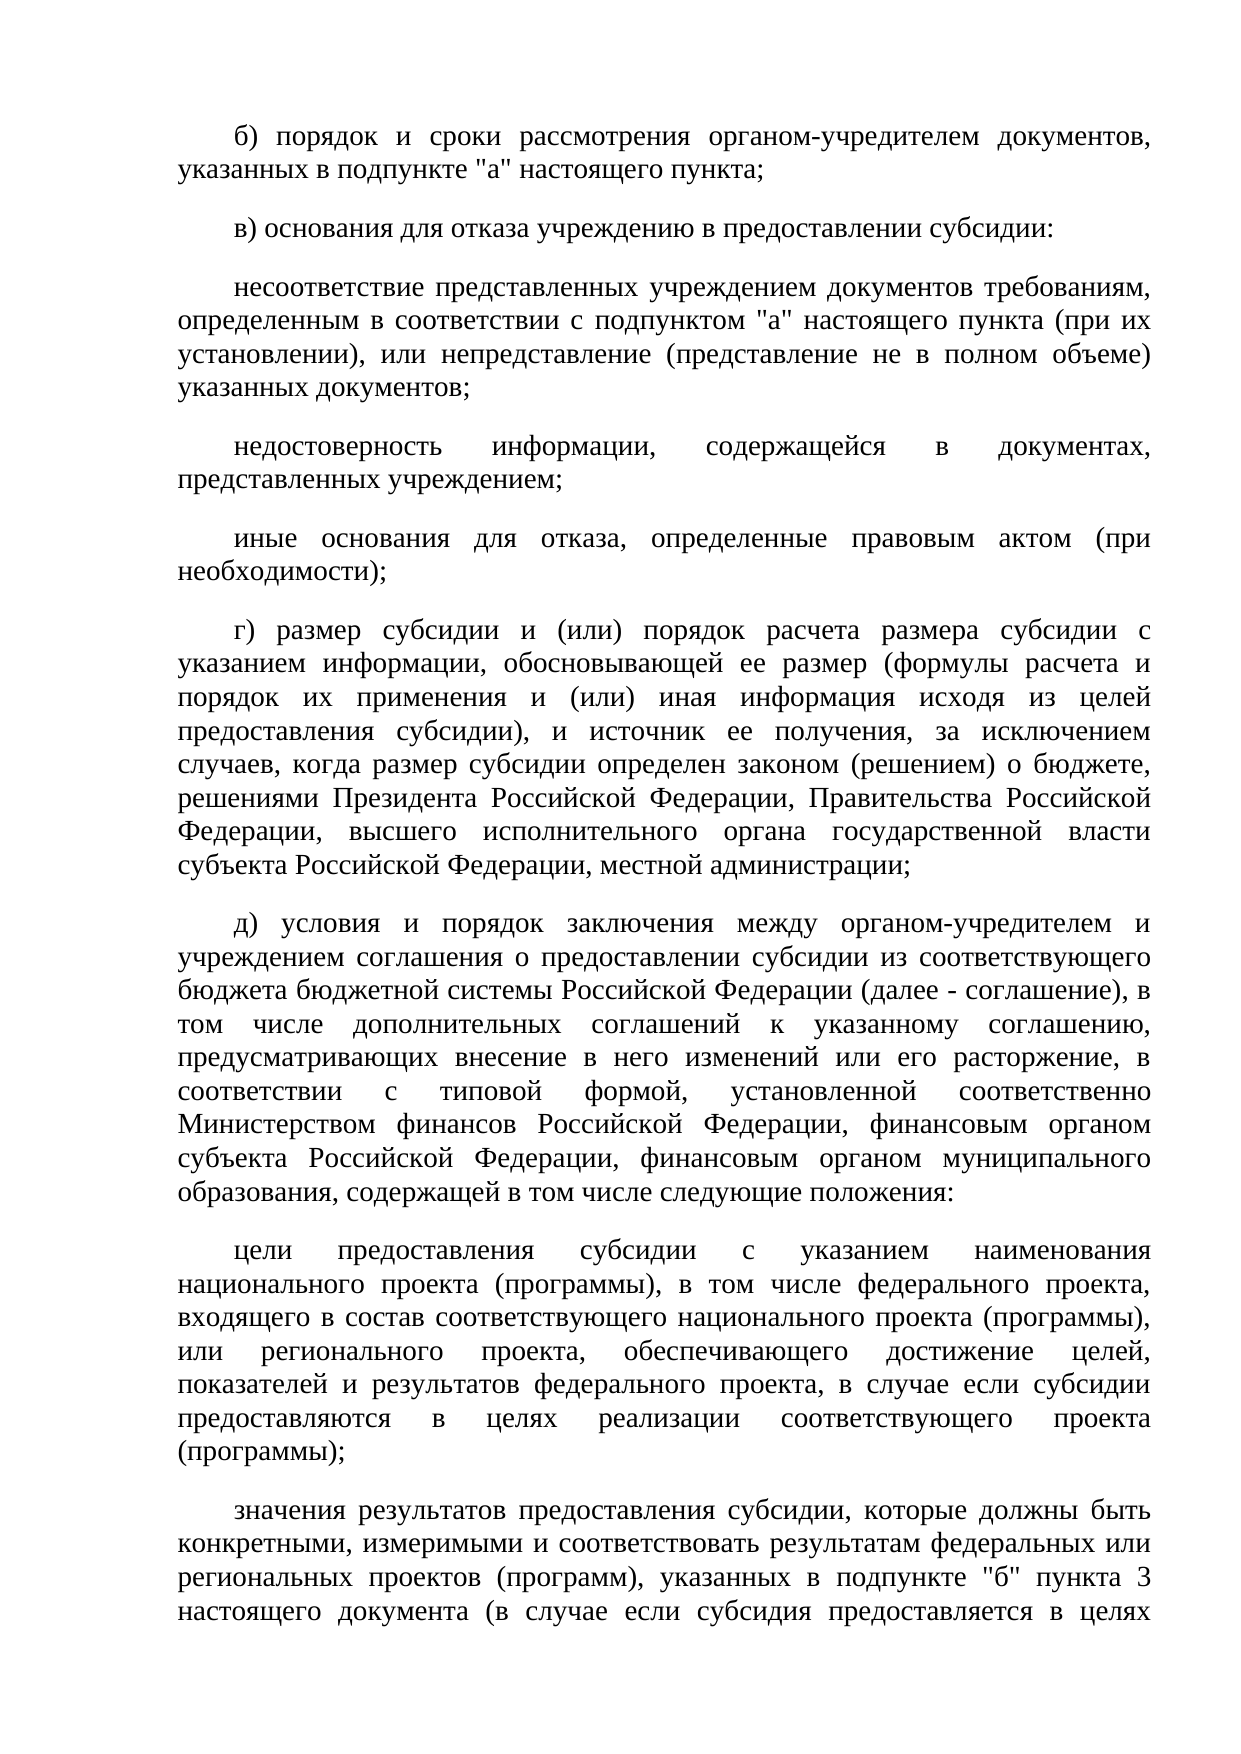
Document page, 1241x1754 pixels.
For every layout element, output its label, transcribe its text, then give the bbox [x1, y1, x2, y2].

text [177, 1492, 1152, 1626]
text недостоверность информации, содержащейся в документах, представленных учреждением; [177, 428, 1152, 495]
text несоответствие представленных учреждением документов требованиям, определенным в соответствии с подпунктом "а" настоящего пункта (при их установлении), или непредставление (представление не в полном объеме) указанных документов; [177, 269, 1152, 403]
text г) размер субсидии и (или) порядок расчета размера субсидии с указанием информации, обосновывающей ее размер (формулы расчета и порядок их применения и (или) иная информация исходя из целей предоставления субсидии), и источник ее получения, за исключением случаев, когда размер субсидии определен законом (решением) о бюджете, решениями Президента Российской Федерации, Правительства Российской Федерации, высшего исполнительного органа государственной власти субъекта Российской Федерации, местной администрации; [177, 612, 1152, 880]
text цели предоставления субсидии с указанием наименования национального проекта (программы), в том числе федерального проекта, входящего в состав соответствующего национального проекта (программы), или регионального проекта, обеспечивающего достижение целей, показателей и результатов федерального проекта, в случае если субсидии предоставляются в целях реализации соответствующего проекта (программы); [177, 1232, 1152, 1467]
text иные основания для отказа, определенные правовым актом (при необходимости); [177, 520, 1152, 587]
text д) условия и порядок заключения между органом-учредителем и учреждением соглашения о предоставлении субсидии из соответствующего бюджета бюджетной системы Российской Федерации (далее - соглашение), в том числе дополнительных соглашений к указанному соглашению, предусматривающих внесение в него изменений или его расторжение, в соответствии с типовой формой, установленной соответственно Министерством финансов Российской Федерации, финансовым органом субъекта Российской Федерации, финансовым органом муниципального образования, содержащей в том числе следующие положения: [177, 905, 1152, 1207]
text в) основания для отказа учреждению в предоставлении субсидии: [177, 210, 1152, 244]
text б) порядок и сроки рассмотрения органом-учредителем документов, указанных в подпункте "а" настоящего пункта; [177, 118, 1152, 185]
